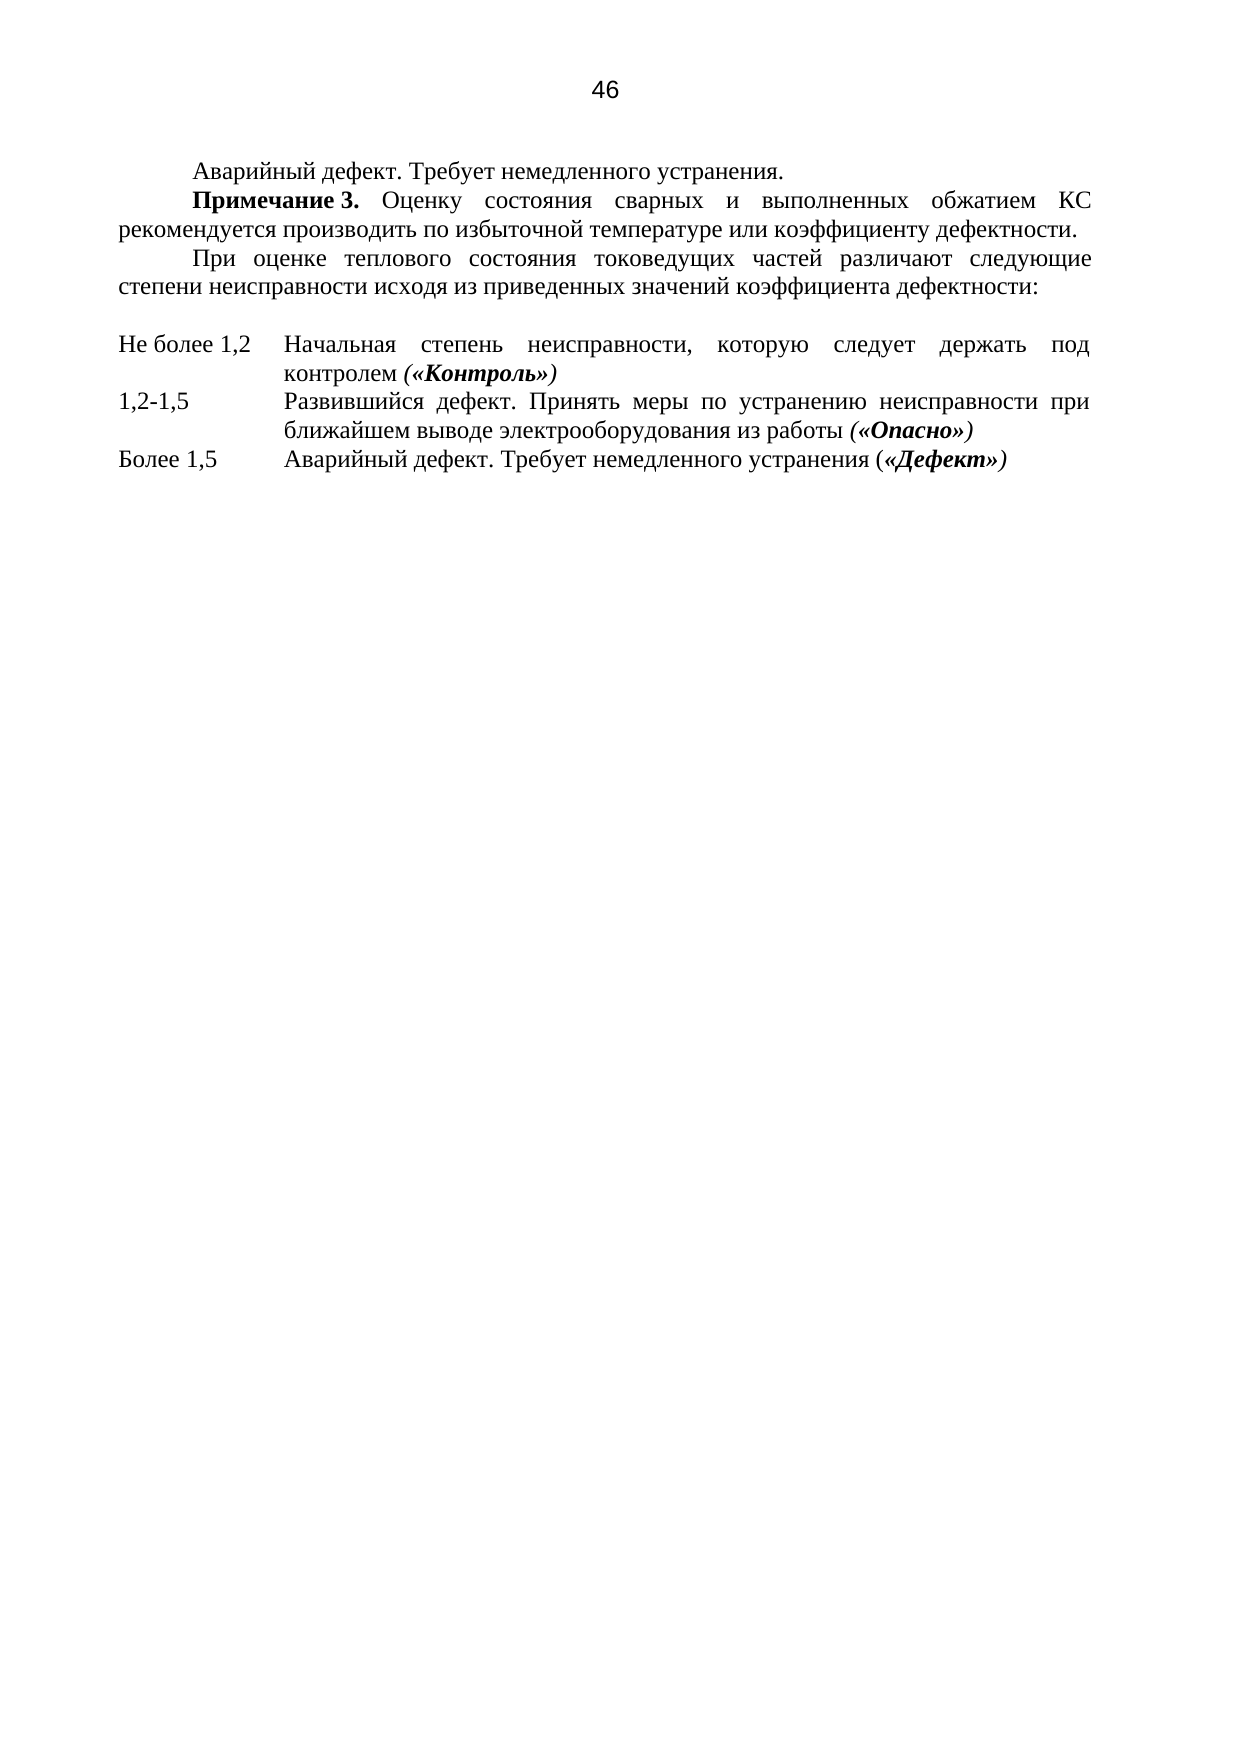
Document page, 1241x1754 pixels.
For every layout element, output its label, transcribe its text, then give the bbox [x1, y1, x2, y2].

table_header Начальная степень неисправности, которую следует держать под контролем («Контроль») [281, 329, 1093, 386]
text Аварийный дефект. Требует немедленного устранения. [118, 156, 1092, 185]
text Примечание 3. Оценку состояния сварных и выполненных обжатием КС рекомендуется производить по избыточной температуре или коэффициенту дефектности. [118, 185, 1092, 243]
table_cell Развившийся дефект. Принять меры по устранению неисправности при ближайшем выводе электрооборудования из работы («Опасно») [281, 386, 1093, 444]
text При оценке теплового состояния токоведущих частей различают следующие степени неисправности исходя из приведенных значений коэффициента дефектности: [118, 243, 1092, 300]
table_cell 1,2-1,5 [115, 386, 281, 444]
table_header Не более 1,2 [115, 329, 281, 386]
table_cell Аварийный дефект. Требует немедленного устранения («Дефект») [281, 444, 1093, 473]
table_cell Более 1,5 [115, 444, 281, 473]
